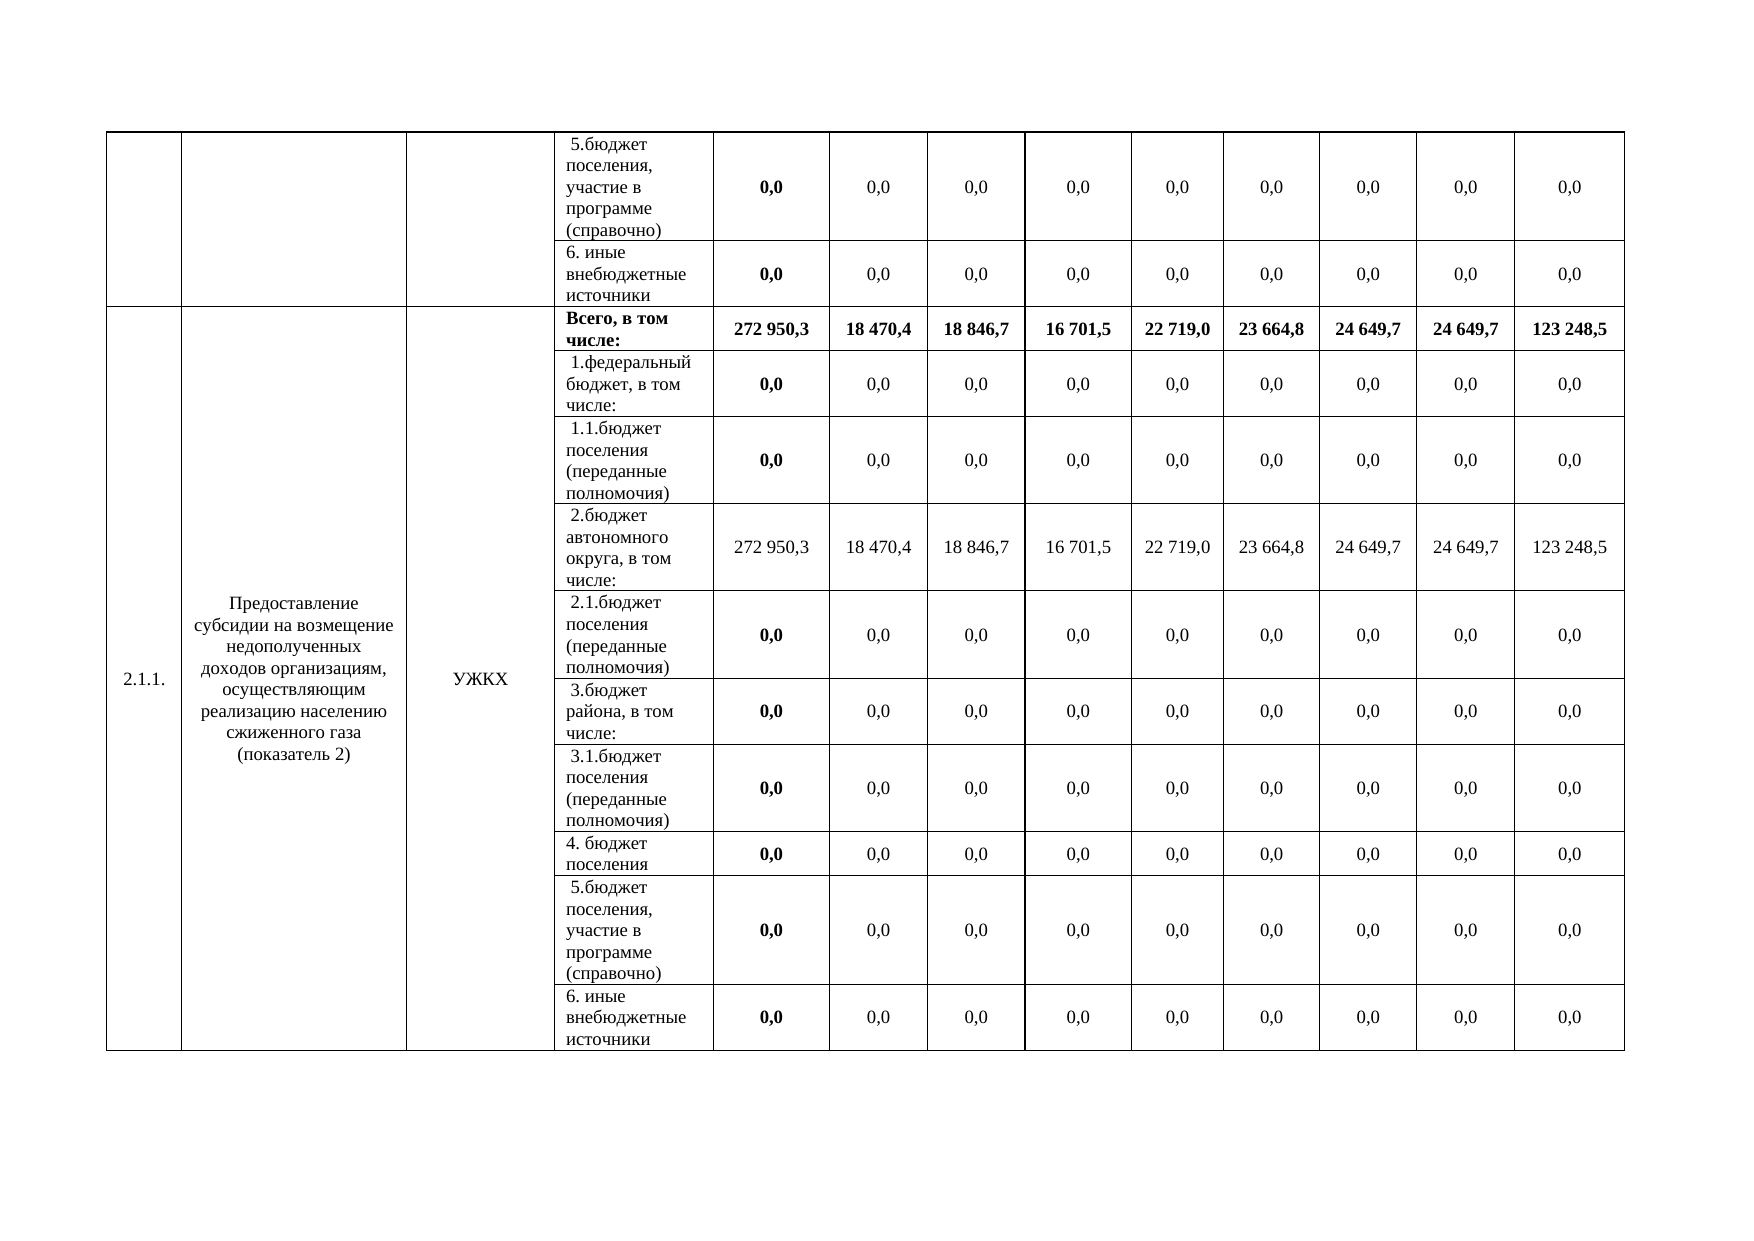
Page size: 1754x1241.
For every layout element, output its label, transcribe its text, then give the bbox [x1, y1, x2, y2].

table_cell 18 470,4 [830, 504, 927, 590]
table_cell 1.1.бюджет поселения (переданные полномочия) [555, 417, 713, 503]
table_cell 0,0 [714, 985, 829, 1049]
table_cell 0,0 [1026, 351, 1131, 416]
table_cell 0,0 [1417, 876, 1514, 984]
table_cell 22 719,0 [1132, 504, 1223, 590]
table_cell 2.1.бюджет поселения (переданные полномочия) [555, 591, 713, 678]
table_cell 0,0 [1320, 351, 1416, 416]
table_cell 5.бюджет поселения, участие в программе (справочно) [555, 133, 713, 240]
table_cell 0,0 [1515, 876, 1624, 984]
table_cell 0,0 [1515, 985, 1624, 1049]
table_cell 0,0 [1417, 745, 1514, 831]
table_cell 0,0 [1026, 133, 1131, 240]
table_cell 0,0 [714, 591, 829, 678]
table_cell 0,0 [1320, 417, 1416, 503]
table_cell 22 719,0 [1132, 307, 1223, 350]
table_cell 0,0 [1320, 679, 1416, 743]
table_cell 0,0 [1026, 745, 1131, 831]
table_cell 0,0 [1417, 832, 1514, 875]
table_cell 0,0 [830, 591, 927, 678]
table_cell 24 649,7 [1417, 504, 1514, 590]
table_cell 0,0 [1132, 985, 1223, 1049]
table_cell 0,0 [1132, 832, 1223, 875]
table_cell УЖКХ [407, 307, 554, 1049]
table_cell 0,0 [1320, 832, 1416, 875]
table_cell 0,0 [1224, 679, 1319, 743]
table_cell 0,0 [1320, 985, 1416, 1049]
table_cell 0,0 [1224, 417, 1319, 503]
table_cell 0,0 [830, 679, 927, 743]
table_cell 0,0 [1224, 832, 1319, 875]
table_cell 0,0 [1224, 745, 1319, 831]
table_cell 0,0 [1417, 591, 1514, 678]
table_cell 16 701,5 [1026, 504, 1131, 590]
table_cell 0,0 [714, 133, 829, 240]
table_cell 0,0 [1026, 832, 1131, 875]
table_cell 0,0 [1026, 679, 1131, 743]
table_cell 0,0 [830, 745, 927, 831]
table_cell 0,0 [1515, 832, 1624, 875]
table_cell 0,0 [1132, 351, 1223, 416]
table_cell 0,0 [1132, 876, 1223, 984]
table_cell 0,0 [928, 876, 1024, 984]
table_cell 0,0 [830, 876, 927, 984]
table_cell 0,0 [1417, 351, 1514, 416]
table_cell 2.1.1. [107, 307, 181, 1049]
table_cell 0,0 [1515, 679, 1624, 743]
table_cell 0,0 [1515, 745, 1624, 831]
table_cell 0,0 [830, 133, 927, 240]
table_cell 0,0 [1132, 745, 1223, 831]
table_cell 0,0 [1320, 876, 1416, 984]
table_cell 123 248,5 [1515, 504, 1624, 590]
table_cell 23 664,8 [1224, 504, 1319, 590]
table_cell 0,0 [1132, 241, 1223, 306]
table_cell 0,0 [928, 832, 1024, 875]
table_cell 0,0 [1515, 241, 1624, 306]
table_cell 0,0 [1515, 133, 1624, 240]
table_cell 0,0 [1026, 985, 1131, 1049]
table_cell 0,0 [714, 679, 829, 743]
table_cell 0,0 [928, 241, 1024, 306]
table_cell 0,0 [1224, 985, 1319, 1049]
table_cell 3.бюджет района, в том числе: [555, 679, 713, 743]
table_cell 0,0 [1026, 876, 1131, 984]
table_cell 0,0 [1417, 417, 1514, 503]
table_cell 1.федеральный бюджет, в том числе: [555, 351, 713, 416]
table_cell 0,0 [714, 745, 829, 831]
table_cell 6. иные внебюджетные источники [555, 241, 713, 306]
table_cell 18 846,7 [928, 307, 1024, 350]
table_cell 0,0 [714, 832, 829, 875]
table_cell 0,0 [928, 591, 1024, 678]
table_cell 0,0 [1515, 591, 1624, 678]
table_cell 0,0 [830, 832, 927, 875]
table_cell 0,0 [1224, 133, 1319, 240]
table_cell 0,0 [714, 417, 829, 503]
table_cell 0,0 [1320, 745, 1416, 831]
table_cell 0,0 [830, 351, 927, 416]
table_cell 0,0 [830, 241, 927, 306]
table_cell 0,0 [1224, 591, 1319, 678]
table_cell 0,0 [1417, 679, 1514, 743]
table_cell 123 248,5 [1515, 307, 1624, 350]
table_cell 0,0 [928, 351, 1024, 416]
table_cell Всего, в том числе: [555, 307, 713, 350]
table_cell 0,0 [830, 417, 927, 503]
table_cell 0,0 [1132, 417, 1223, 503]
table_cell 0,0 [1224, 241, 1319, 306]
table_cell 0,0 [1320, 591, 1416, 678]
table_cell 0,0 [1320, 133, 1416, 240]
table_cell 0,0 [1026, 591, 1131, 678]
table_cell 0,0 [1515, 417, 1624, 503]
table_cell 6. иные внебюджетные источники [555, 985, 713, 1049]
table_cell 0,0 [1417, 133, 1514, 240]
table_cell 0,0 [714, 241, 829, 306]
table_cell 24 649,7 [1417, 307, 1514, 350]
table_cell 0,0 [1515, 351, 1624, 416]
table_cell 0,0 [928, 745, 1024, 831]
table_cell 0,0 [1224, 876, 1319, 984]
table_cell 0,0 [1026, 417, 1131, 503]
table_cell 0,0 [1132, 133, 1223, 240]
table_cell 24 649,7 [1320, 504, 1416, 590]
table_cell 2.бюджет автономного округа, в том числе: [555, 504, 713, 590]
table_cell 0,0 [1224, 351, 1319, 416]
table_cell 0,0 [1132, 591, 1223, 678]
table_cell 0,0 [928, 417, 1024, 503]
table_cell 0,0 [928, 985, 1024, 1049]
table_cell 0,0 [830, 985, 927, 1049]
table_cell 272 950,3 [714, 504, 829, 590]
table_cell 272 950,3 [714, 307, 829, 350]
table_cell 23 664,8 [1224, 307, 1319, 350]
table_cell Предоставление субсидии на возмещение недополученных доходов организациям, осуществляющим реализацию населению сжиженного газа (показатель 2) [182, 307, 406, 1049]
table_cell 0,0 [1026, 241, 1131, 306]
table_cell 0,0 [1417, 985, 1514, 1049]
table_cell 0,0 [714, 876, 829, 984]
table_cell 3.1.бюджет поселения (переданные полномочия) [555, 745, 713, 831]
table_cell 5.бюджет поселения, участие в программе (справочно) [555, 876, 713, 984]
table_cell 18 470,4 [830, 307, 927, 350]
table_cell 0,0 [1417, 241, 1514, 306]
table_cell 4. бюджет поселения [555, 832, 713, 875]
table_cell 0,0 [928, 133, 1024, 240]
table_cell 24 649,7 [1320, 307, 1416, 350]
table_cell 0,0 [714, 351, 829, 416]
table_cell 0,0 [928, 679, 1024, 743]
table_cell 18 846,7 [928, 504, 1024, 590]
table_cell 0,0 [1132, 679, 1223, 743]
table_cell 0,0 [1320, 241, 1416, 306]
table_cell 16 701,5 [1026, 307, 1131, 350]
